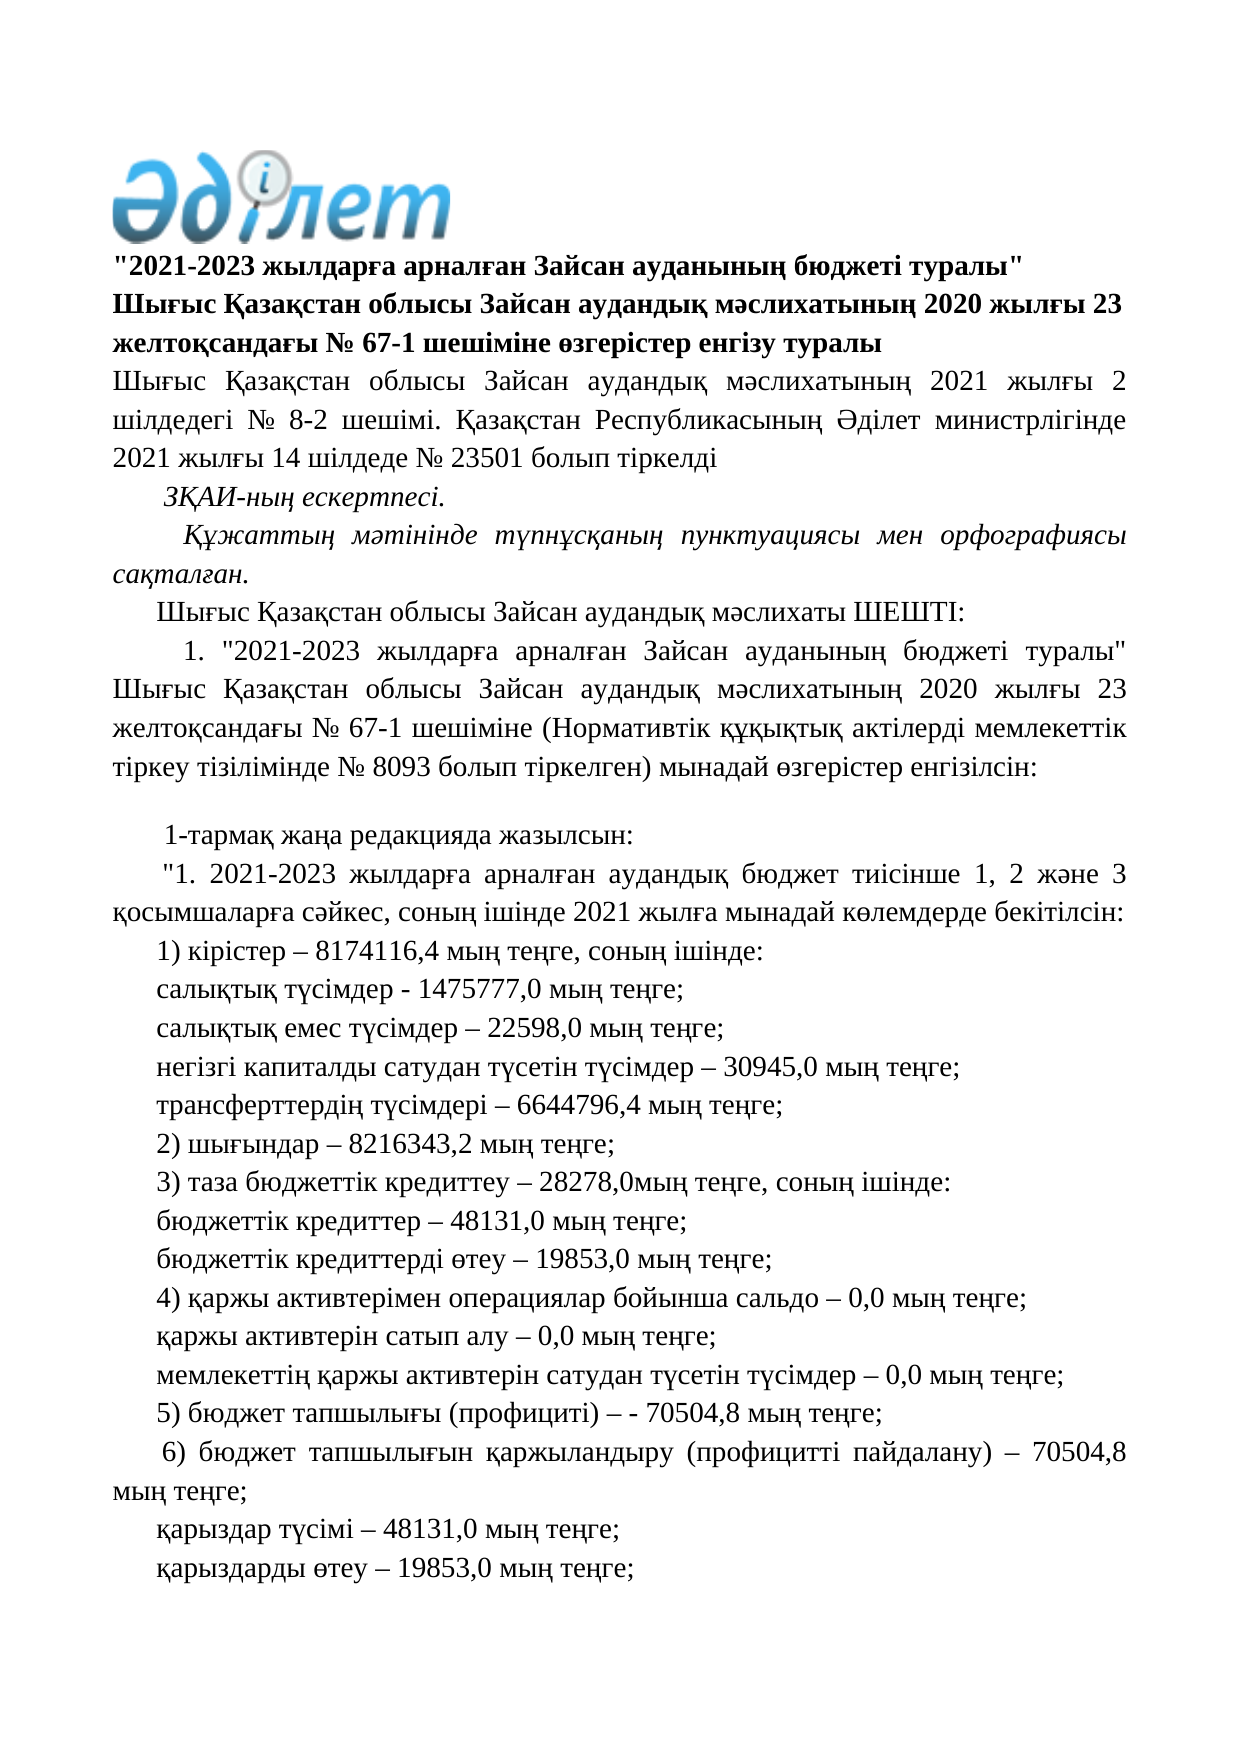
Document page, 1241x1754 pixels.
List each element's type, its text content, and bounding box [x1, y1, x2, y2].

text ЗҚАИ-ның ескертпесі. [112, 479, 1128, 512]
text қаржы активтерін сатып алу – 0,0 мың теңге; [112, 1318, 1128, 1352]
text мемлекеттің қаржы активтерін сатудан түсетін түсімдер – 0,0 мың теңге; [112, 1357, 1128, 1391]
text негізгі капиталды сатудан түсетін түсімдер – 30945,0 мың теңге; [112, 1049, 1128, 1082]
text қарыздар түсімі – 48131,0 мың теңге; [112, 1511, 1128, 1545]
text 4) қаржы активтерімен операциялар бойынша сальдо – 0,0 мың теңге; [112, 1280, 1128, 1313]
text бюджеттік кредиттер – 48131,0 мың теңге; [112, 1203, 1128, 1236]
text трансферттердің түсімдері – 6644796,4 мың теңге; [112, 1087, 1128, 1121]
text Шығыс Қазақстан облысы Зайсан аудандық мәслихаты ШЕШТІ: [112, 594, 1128, 628]
text 1. "2021-2023 жылдарға арналған Зайсан ауданының бюджеті туралы" Шығыс Қазақстан облысы Зайсан аудандық мәслихатының 2020 жылғы 23 желтоқсандағы № 67-1 шешіміне (Нормативтік құқықтық актілерді мемлекеттік тіркеу тізілімінде № 8093 болып тіркелген) мынадай өзгерістер енгізілсін: [112, 633, 1128, 782]
text 6) бюджет тапшылығын қаржыландыру (профицитті пайдалану) – 70504,8 мың теңге; [112, 1434, 1128, 1506]
text 1-тармақ жаңа редакцияда жазылсын: [112, 817, 1128, 851]
text салықтық түсімдер - 1475777,0 мың теңге; [112, 972, 1128, 1005]
text Шығыс Қазақстан облысы Зайсан аудандық мәслихатының 2021 жылғы 2 шілдедегі № 8-2 шешімі. Қазақстан Республикасының Әділет министрлігінде 2021 жылғы 14 шілдеде № 23501 болып тіркелді [112, 363, 1128, 474]
text 2) шығындар – 8216343,2 мың теңге; [112, 1126, 1128, 1159]
text 5) бюджет тапшылығы (профициті) – - 70504,8 мың теңге; [112, 1396, 1128, 1429]
text 3) таза бюджеттік кредиттеу – 28278,0мың теңге, соның ішінде: [112, 1164, 1128, 1198]
picture [112, 150, 451, 244]
text Құжаттың мәтінінде түпнұсқаның пунктуациясы мен орфографиясы сақталған. [112, 517, 1128, 589]
text 1) кірістер – 8174116,4 мың теңге, соның ішінде: [112, 933, 1128, 967]
text қарыздарды өтеу – 19853,0 мың теңге; [112, 1550, 1128, 1583]
text салықтық емес түсімдер – 22598,0 мың теңге; [112, 1010, 1128, 1044]
text бюджеттік кредиттерді өтеу – 19853,0 мың теңге; [112, 1241, 1128, 1275]
text "1. 2021-2023 жылдарға арналған аудандық бюджет тиісінше 1, 2 және 3 қосымшаларға сәйкес, соның ішінде 2021 жылға мынадай көлемдерде бекітілсін: [112, 856, 1128, 928]
text "2021-2023 жылдарға арналған Зайсан ауданының бюджеті туралы" Шығыс Қазақстан облысы Зайсан аудандық мәслихатының 2020 жылғы 23 желтоқсандағы № 67-1 шешіміне өзгерістер енгізу туралы [112, 248, 1128, 358]
